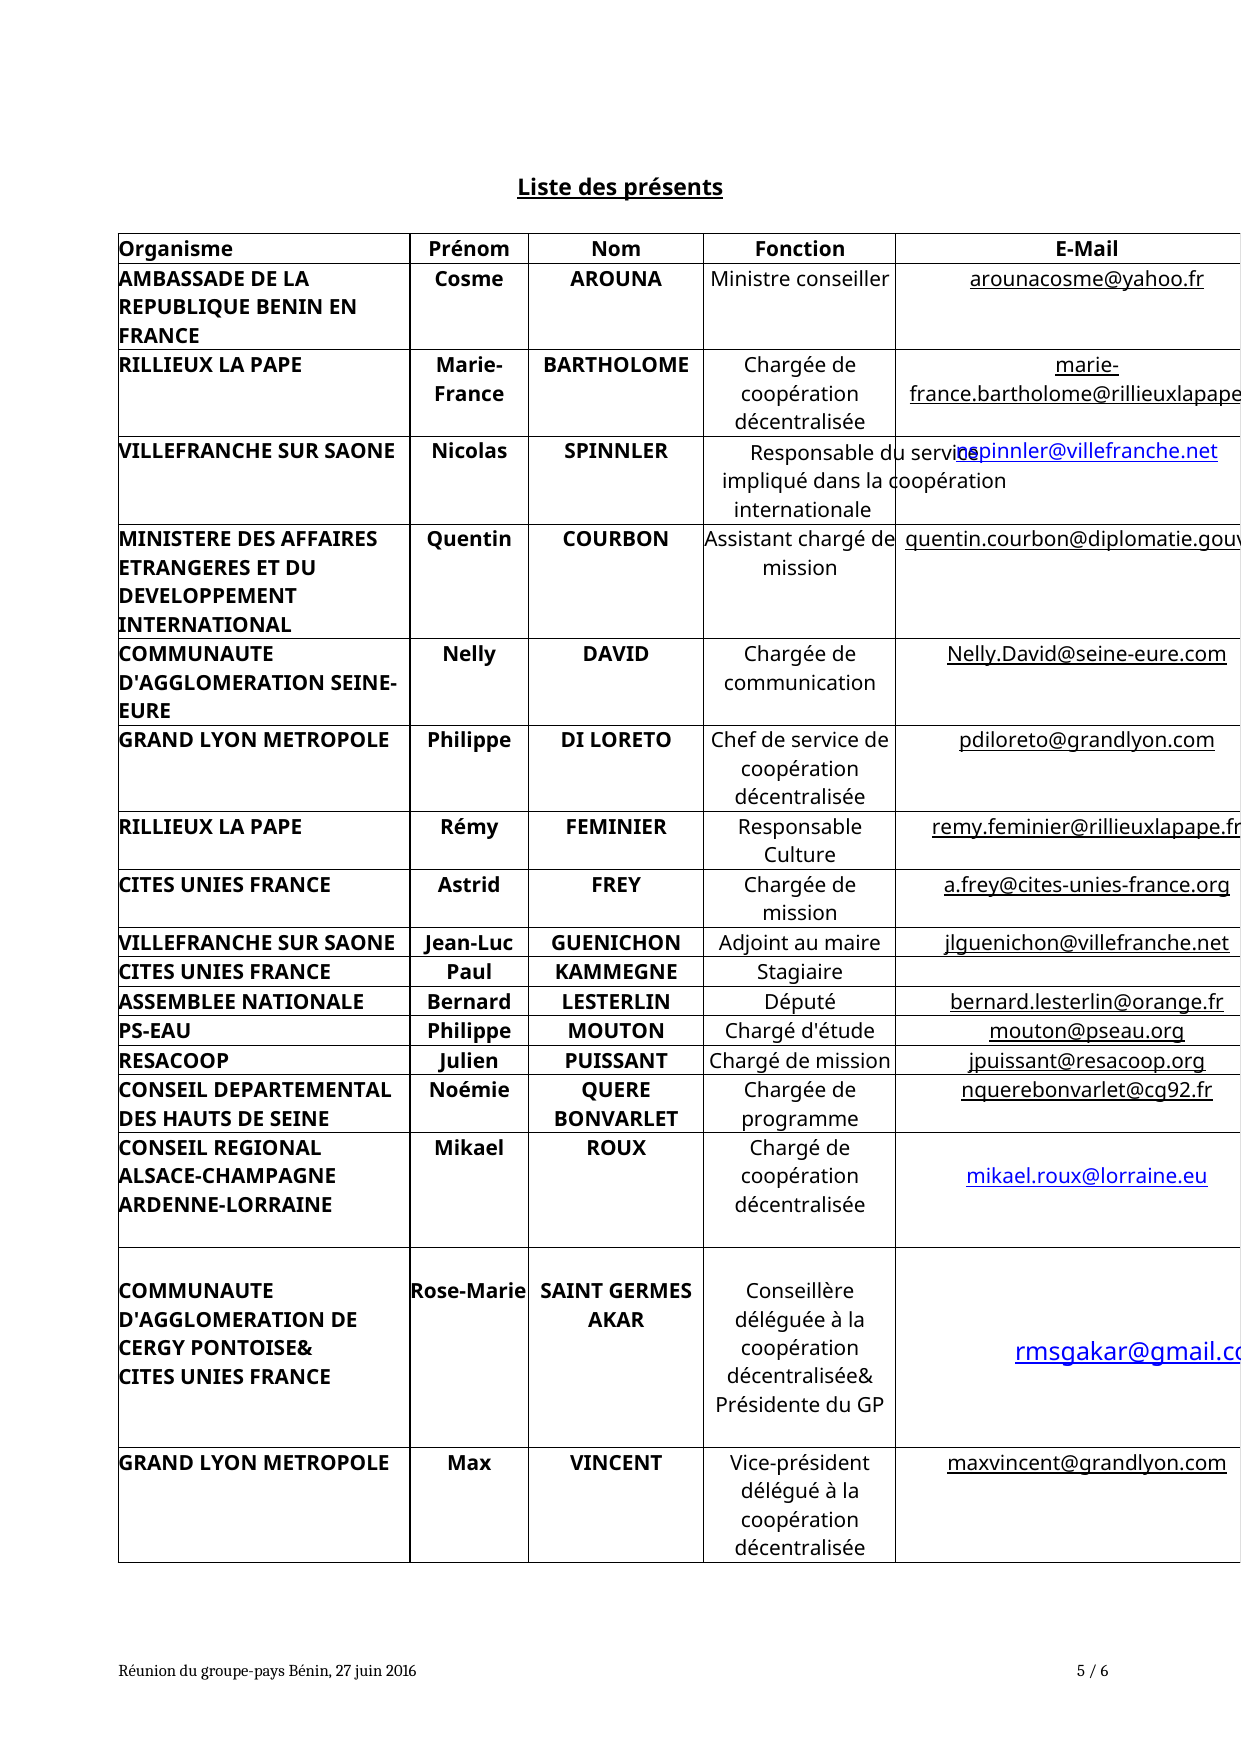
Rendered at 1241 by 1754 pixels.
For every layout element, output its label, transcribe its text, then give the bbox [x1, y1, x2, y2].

table_cell Assistant chargé de mission [704, 525, 895, 638]
table_cell Chargé de mission [704, 1046, 895, 1074]
table_cell [896, 957, 1240, 986]
table_cell GUENICHON [529, 928, 703, 956]
table_cell Député [704, 987, 895, 1015]
table_cell Bernard [411, 987, 528, 1015]
table_cell COMMUNAUTE D'AGGLOMERATION SEINE-EURE [119, 639, 409, 724]
table_cell rmsgakar@gmail.com [896, 1248, 1240, 1447]
table_cell remy.feminier@rillieuxlapape.fr [896, 812, 1240, 869]
table_cell marie-france.bartholome@rillieuxlapape.fr [896, 350, 1240, 436]
table_cell DAVID [529, 639, 703, 724]
table_cell CONSEIL REGIONAL ALSACE-CHAMPAGNE ARDENNE-LORRAINE [119, 1133, 409, 1247]
table_cell CONSEIL DEPARTEMENTAL DES HAUTS DE SEINE [119, 1075, 409, 1132]
table_cell jpuissant@resacoop.org [896, 1046, 1240, 1074]
table_cell Adjoint au maire [704, 928, 895, 956]
table_cell LESTERLIN [529, 987, 703, 1015]
table_cell Conseillère déléguée à la coopération décentralisée& Présidente du GP [704, 1248, 895, 1447]
table_cell Max [411, 1448, 528, 1562]
table_cell SPINNLER [529, 437, 703, 523]
table_cell BARTHOLOME [529, 350, 703, 436]
table_cell Astrid [411, 870, 528, 927]
table_header Nom [529, 234, 703, 263]
table_cell PS-EAU [119, 1016, 409, 1045]
table_cell mikael.roux@lorraine.eu [896, 1133, 1240, 1247]
table_cell KAMMEGNE [529, 957, 703, 986]
table_cell nspinnler@villefranche.net [896, 437, 1240, 523]
table_cell Nelly.David@seine-eure.com [896, 639, 1240, 724]
table_cell Cosme [411, 264, 528, 349]
table_cell Philippe [411, 1016, 528, 1045]
table_cell Noémie [411, 1075, 528, 1132]
table_cell mouton@pseau.org [896, 1016, 1240, 1045]
table_cell MINISTERE DES AFFAIRES ETRANGERES ET DU DEVELOPPEMENT INTERNATIONAL [119, 525, 409, 638]
table_cell ASSEMBLEE NATIONALE [119, 987, 409, 1015]
table_cell Stagiaire [704, 957, 895, 986]
table_cell bernard.lesterlin@orange.fr [896, 987, 1240, 1015]
table_cell nquerebonvarlet@cg92.fr [896, 1075, 1240, 1132]
table_cell internationale [704, 437, 895, 523]
table_cell VILLEFRANCHE SUR SAONE [119, 928, 409, 956]
table_header E-Mail [896, 234, 1240, 263]
table_cell COURBON [529, 525, 703, 638]
table_cell AMBASSADE DE LA REPUBLIQUE BENIN EN FRANCE [119, 264, 409, 349]
table_cell RILLIEUX LA PAPE [119, 350, 409, 436]
table_cell Nelly [411, 639, 528, 724]
table_cell Rémy [411, 812, 528, 869]
table_cell Quentin [411, 525, 528, 638]
table_cell Vice-président délégué à la coopération décentralisée [704, 1448, 895, 1562]
table_cell Philippe [411, 726, 528, 811]
table_cell a.frey@cites-unies-france.org [896, 870, 1240, 927]
table_cell DI LORETO [529, 726, 703, 811]
table_cell MOUTON [529, 1016, 703, 1045]
table_cell CITES UNIES FRANCE [119, 957, 409, 986]
table_cell CITES UNIES FRANCE [119, 870, 409, 927]
table_cell pdiloreto@grandlyon.com [896, 726, 1240, 811]
table_cell SAINT GERMES AKAR [529, 1248, 703, 1447]
table_cell RILLIEUX LA PAPE [119, 812, 409, 869]
table_cell Chargée de programme [704, 1075, 895, 1132]
table_cell Nicolas [411, 437, 528, 523]
table_cell arounacosme@yahoo.fr [896, 264, 1240, 349]
table_cell GRAND LYON METROPOLE [119, 726, 409, 811]
table_cell Chargée de communication [704, 639, 895, 724]
table_cell RESACOOP [119, 1046, 409, 1074]
table_cell Mikael [411, 1133, 528, 1247]
table_cell FEMINIER [529, 812, 703, 869]
table_header Organisme [119, 234, 409, 263]
table_cell Rose-Marie [411, 1248, 528, 1447]
table_cell Chef de service de coopération décentralisée [704, 726, 895, 811]
table_cell Responsable Culture [704, 812, 895, 869]
table_cell ROUX [529, 1133, 703, 1247]
table_cell VINCENT [529, 1448, 703, 1562]
table_cell jlguenichon@villefranche.net [896, 928, 1240, 956]
table_cell maxvincent@grandlyon.com [896, 1448, 1240, 1562]
table_cell Ministre conseiller [704, 264, 895, 349]
table_cell Jean-Luc [411, 928, 528, 956]
table_cell Chargé de coopération décentralisée [704, 1133, 895, 1247]
table_cell quentin.courbon@diplomatie.gouv.fr [896, 525, 1240, 638]
table_cell Chargé d'étude [704, 1016, 895, 1045]
table_cell Chargée de mission [704, 870, 895, 927]
table_cell Paul [411, 957, 528, 986]
table_cell Marie-France [411, 350, 528, 436]
table_cell Chargée de coopération décentralisée [704, 350, 895, 436]
table_cell Julien [411, 1046, 528, 1074]
table_cell COMMUNAUTE D'AGGLOMERATION DE CERGY PONTOISE& CITES UNIES FRANCE [119, 1248, 409, 1447]
table_cell GRAND LYON METROPOLE [119, 1448, 409, 1562]
table_cell QUERE BONVARLET [529, 1075, 703, 1132]
table_cell AROUNA [529, 264, 703, 349]
table_header Fonction [704, 234, 895, 263]
table_header Prénom [411, 234, 528, 263]
table_cell PUISSANT [529, 1046, 703, 1074]
table_cell VILLEFRANCHE SUR SAONE [119, 437, 409, 523]
table_cell FREY [529, 870, 703, 927]
text Liste des présents [118, 171, 1122, 202]
